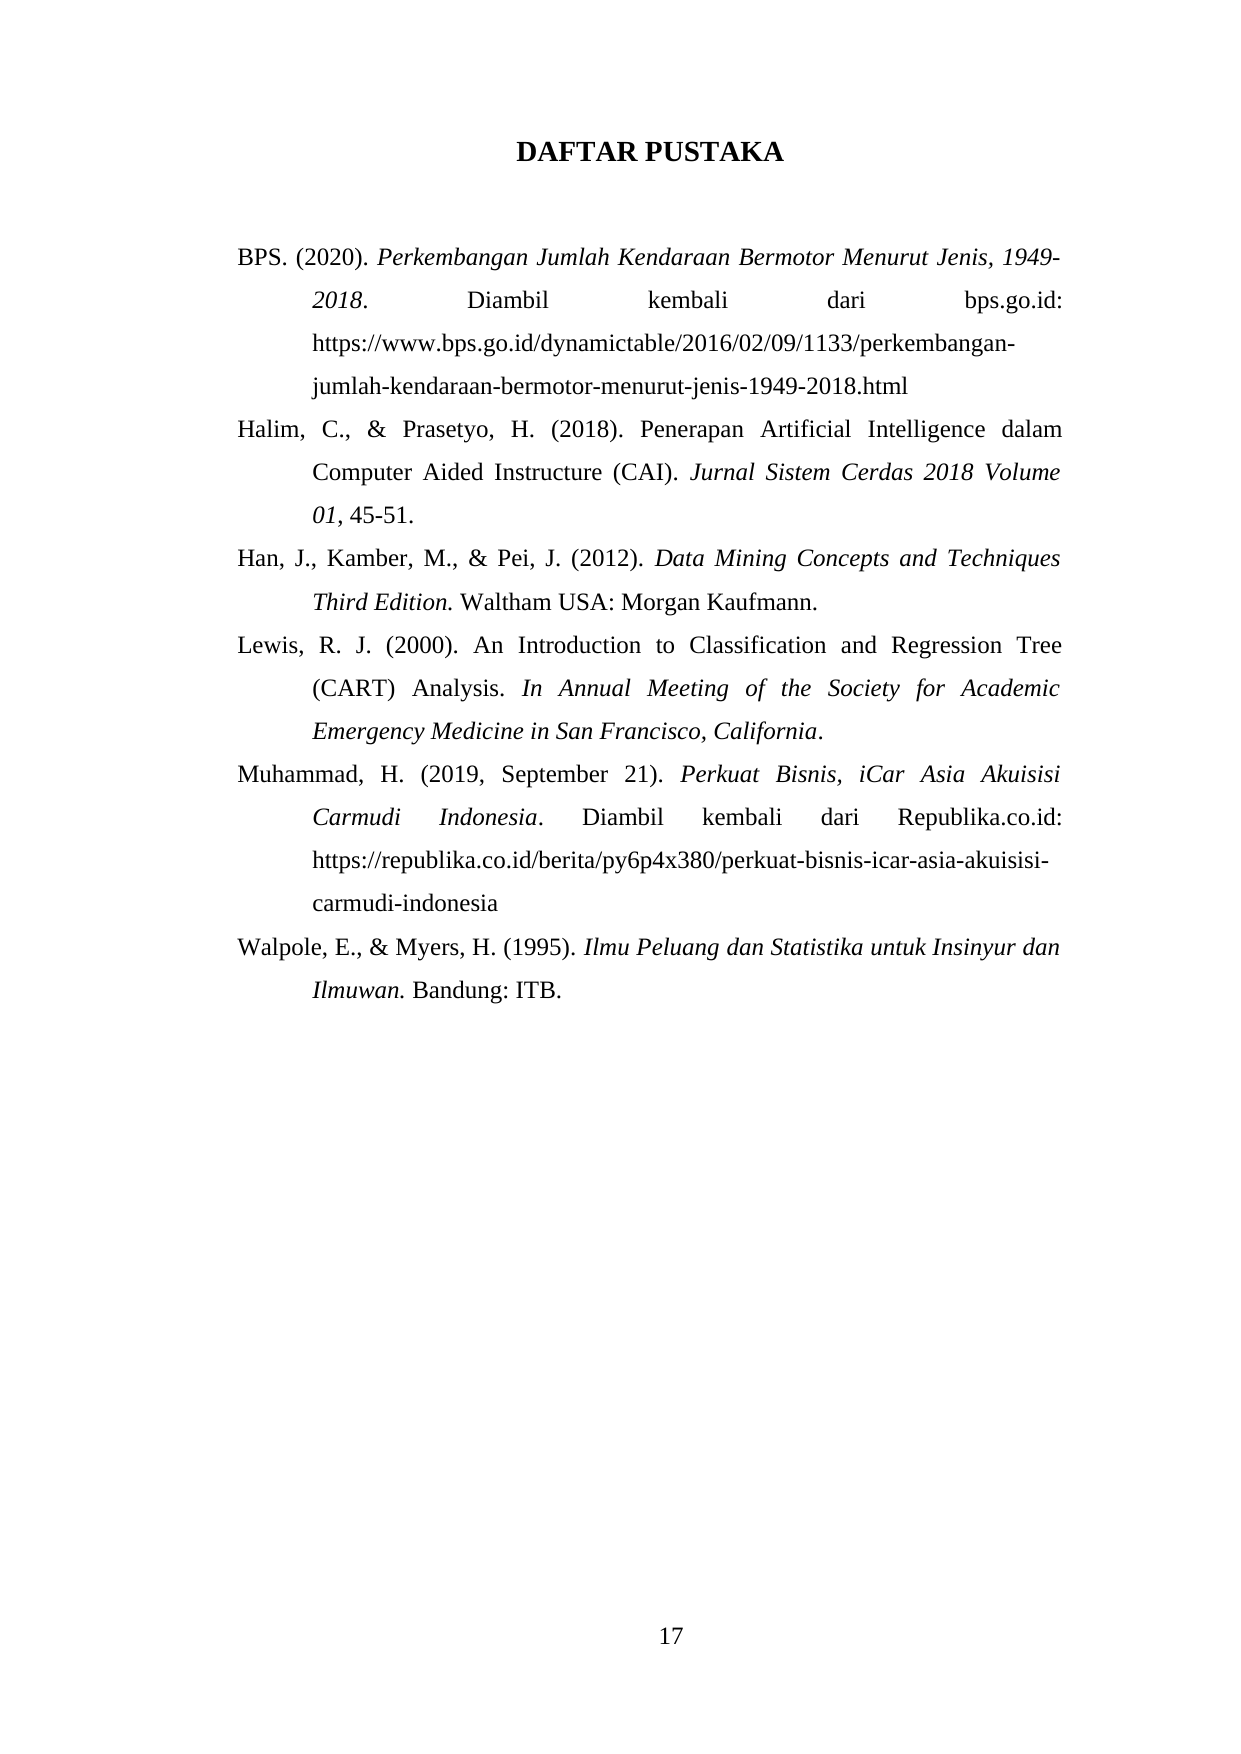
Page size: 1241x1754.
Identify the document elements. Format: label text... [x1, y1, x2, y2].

subtitle DAFTAR PUSTAKA [237, 134, 1063, 167]
